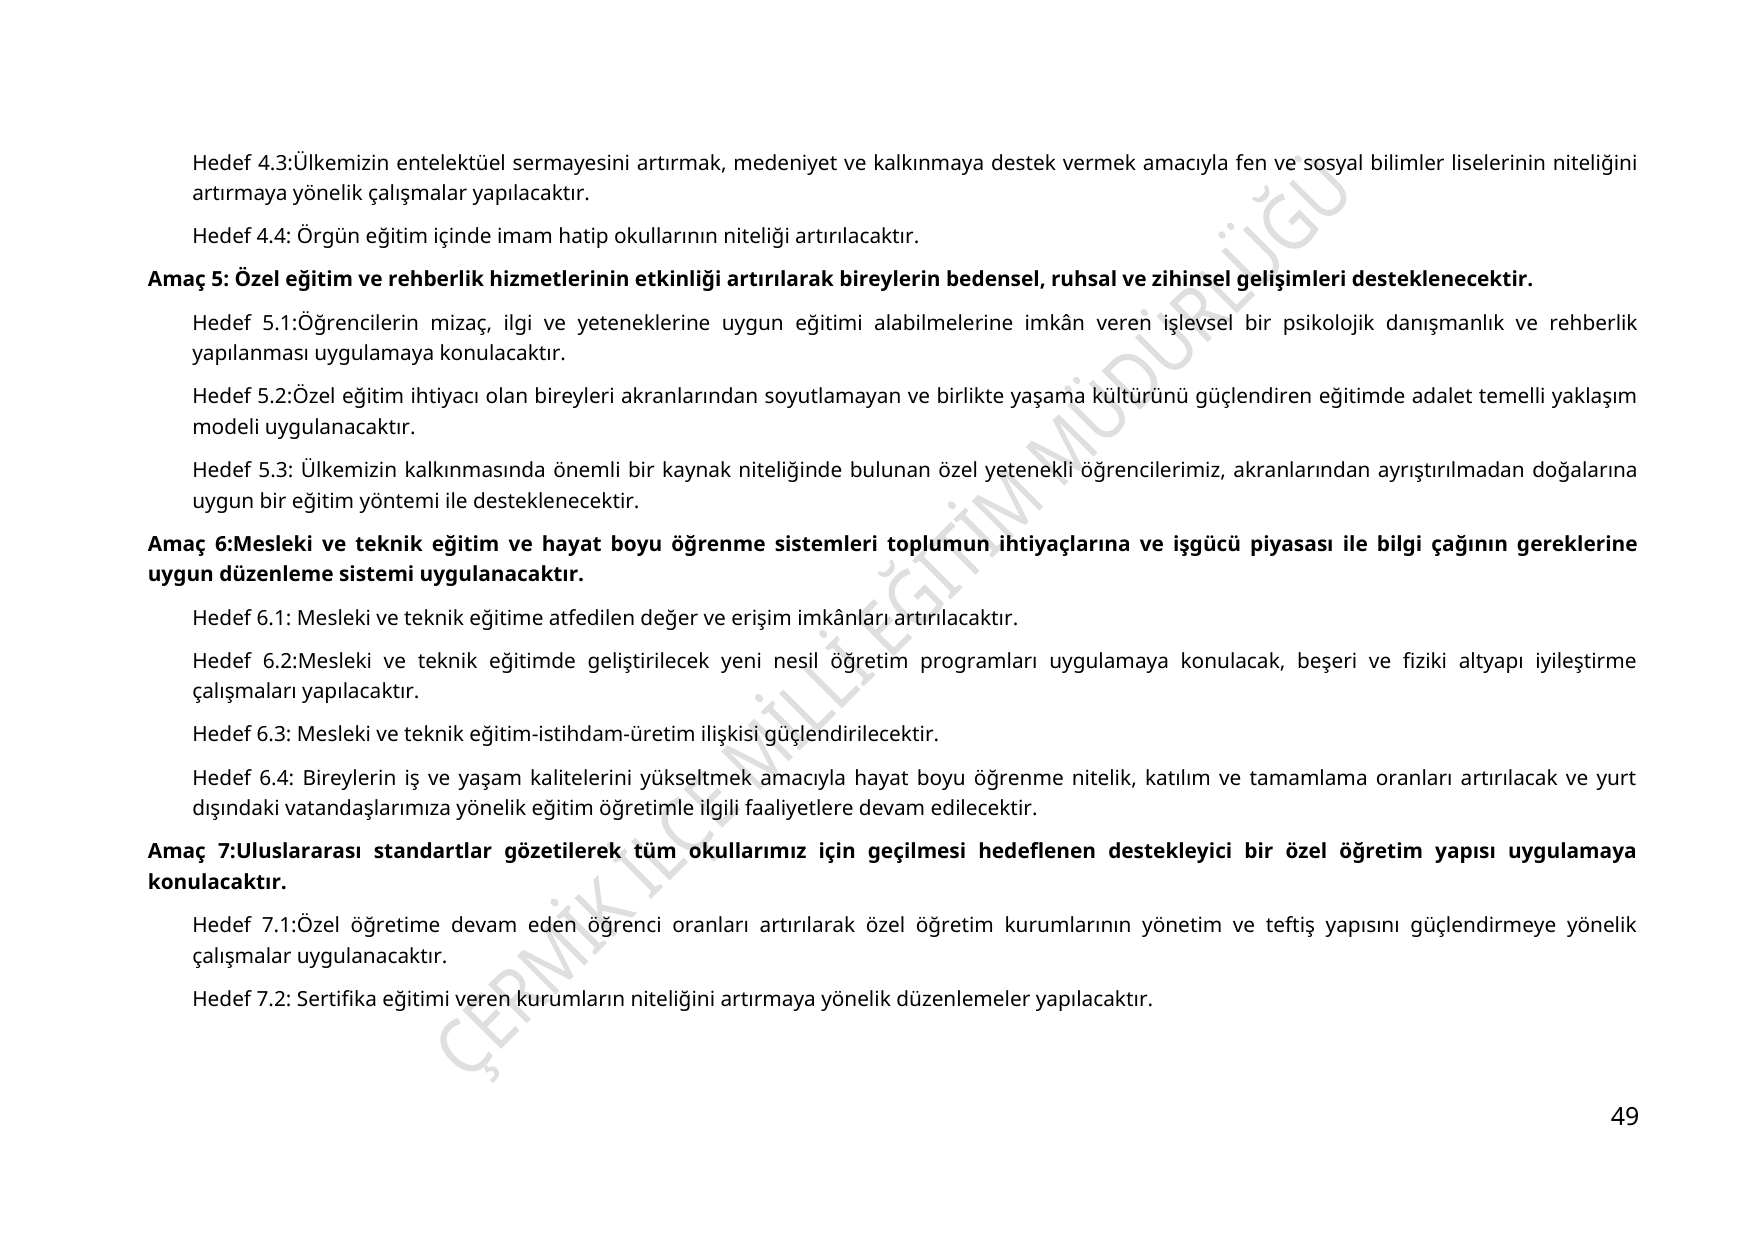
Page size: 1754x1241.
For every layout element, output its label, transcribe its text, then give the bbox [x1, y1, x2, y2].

text Amaç 6:Mesleki ve teknik eğitim ve hayat boyu öğrenme sistemleri toplumun ihtiyaçlarına ve işgücü piyasası ile bilgi çağının gereklerine uygun düzenleme sistemi uygulanacaktır. [148, 529, 1639, 588]
text Hedef 6.1: Mesleki ve teknik eğitime atfedilen değer ve erişim imkânları artırılacaktır. [192, 603, 1639, 631]
text Hedef 5.2:Özel eğitim ihtiyacı olan bireyleri akranlarından soyutlamayan ve birlikte yaşama kültürünü güçlendiren eğitimde adalet temelli yaklaşım modeli uygulanacaktır. [192, 381, 1639, 440]
text Hedef 4.4: Örgün eğitim içinde imam hatip okullarının niteliği artırılacaktır. [192, 221, 1639, 250]
text Hedef 7.2: Sertifika eğitimi veren kurumların niteliğini artırmaya yönelik düzenlemeler yapılacaktır. [192, 984, 1639, 1012]
text Hedef 5.3: Ülkemizin kalkınmasında önemli bir kaynak niteliğinde bulunan özel yetenekli öğrencilerimiz, akranlarından ayrıştırılmadan doğalarına uygun bir eğitim yöntemi ile desteklenecektir. [192, 455, 1639, 514]
text Hedef 6.2:Mesleki ve teknik eğitimde geliştirilecek yeni nesil öğretim programları uygulamaya konulacak, beşeri ve fiziki altyapı iyileştirme çalışmaları yapılacaktır. [192, 646, 1639, 705]
text Hedef 6.4: Bireylerin iş ve yaşam kalitelerini yükseltmek amacıyla hayat boyu öğrenme nitelik, katılım ve tamamlama oranları artırılacak ve yurt dışındaki vatandaşlarımıza yönelik eğitim öğretimle ilgili faaliyetlere devam edilecektir. [192, 763, 1639, 822]
text Amaç 7:Uluslararası standartlar gözetilerek tüm okullarımız için geçilmesi hedeflenen destekleyici bir özel öğretim yapısı uygulamaya konulacaktır. [148, 836, 1639, 895]
text Hedef 4.3:Ülkemizin entelektüel sermayesini artırmak, medeniyet ve kalkınmaya destek vermek amacıyla fen ve sosyal bilimler liselerinin niteliğini artırmaya yönelik çalışmalar yapılacaktır. [192, 148, 1639, 207]
text Hedef 6.3: Mesleki ve teknik eğitim-istihdam-üretim ilişkisi güçlendirilecektir. [192, 719, 1639, 748]
text Hedef 7.1:Özel öğretime devam eden öğrenci oranları artırılarak özel öğretim kurumlarının yönetim ve teftiş yapısını güçlendirmeye yönelik çalışmalar uygulanacaktır. [192, 910, 1639, 969]
text Amaç 5: Özel eğitim ve rehberlik hizmetlerinin etkinliği artırılarak bireylerin bedensel, ruhsal ve zihinsel gelişimleri desteklenecektir. [148, 264, 1639, 293]
text Hedef 5.1:Öğrencilerin mizaç, ilgi ve yeteneklerine uygun eğitimi alabilmelerine imkân veren işlevsel bir psikolojik danışmanlık ve rehberlik yapılanması uygulamaya konulacaktır. [192, 308, 1639, 367]
